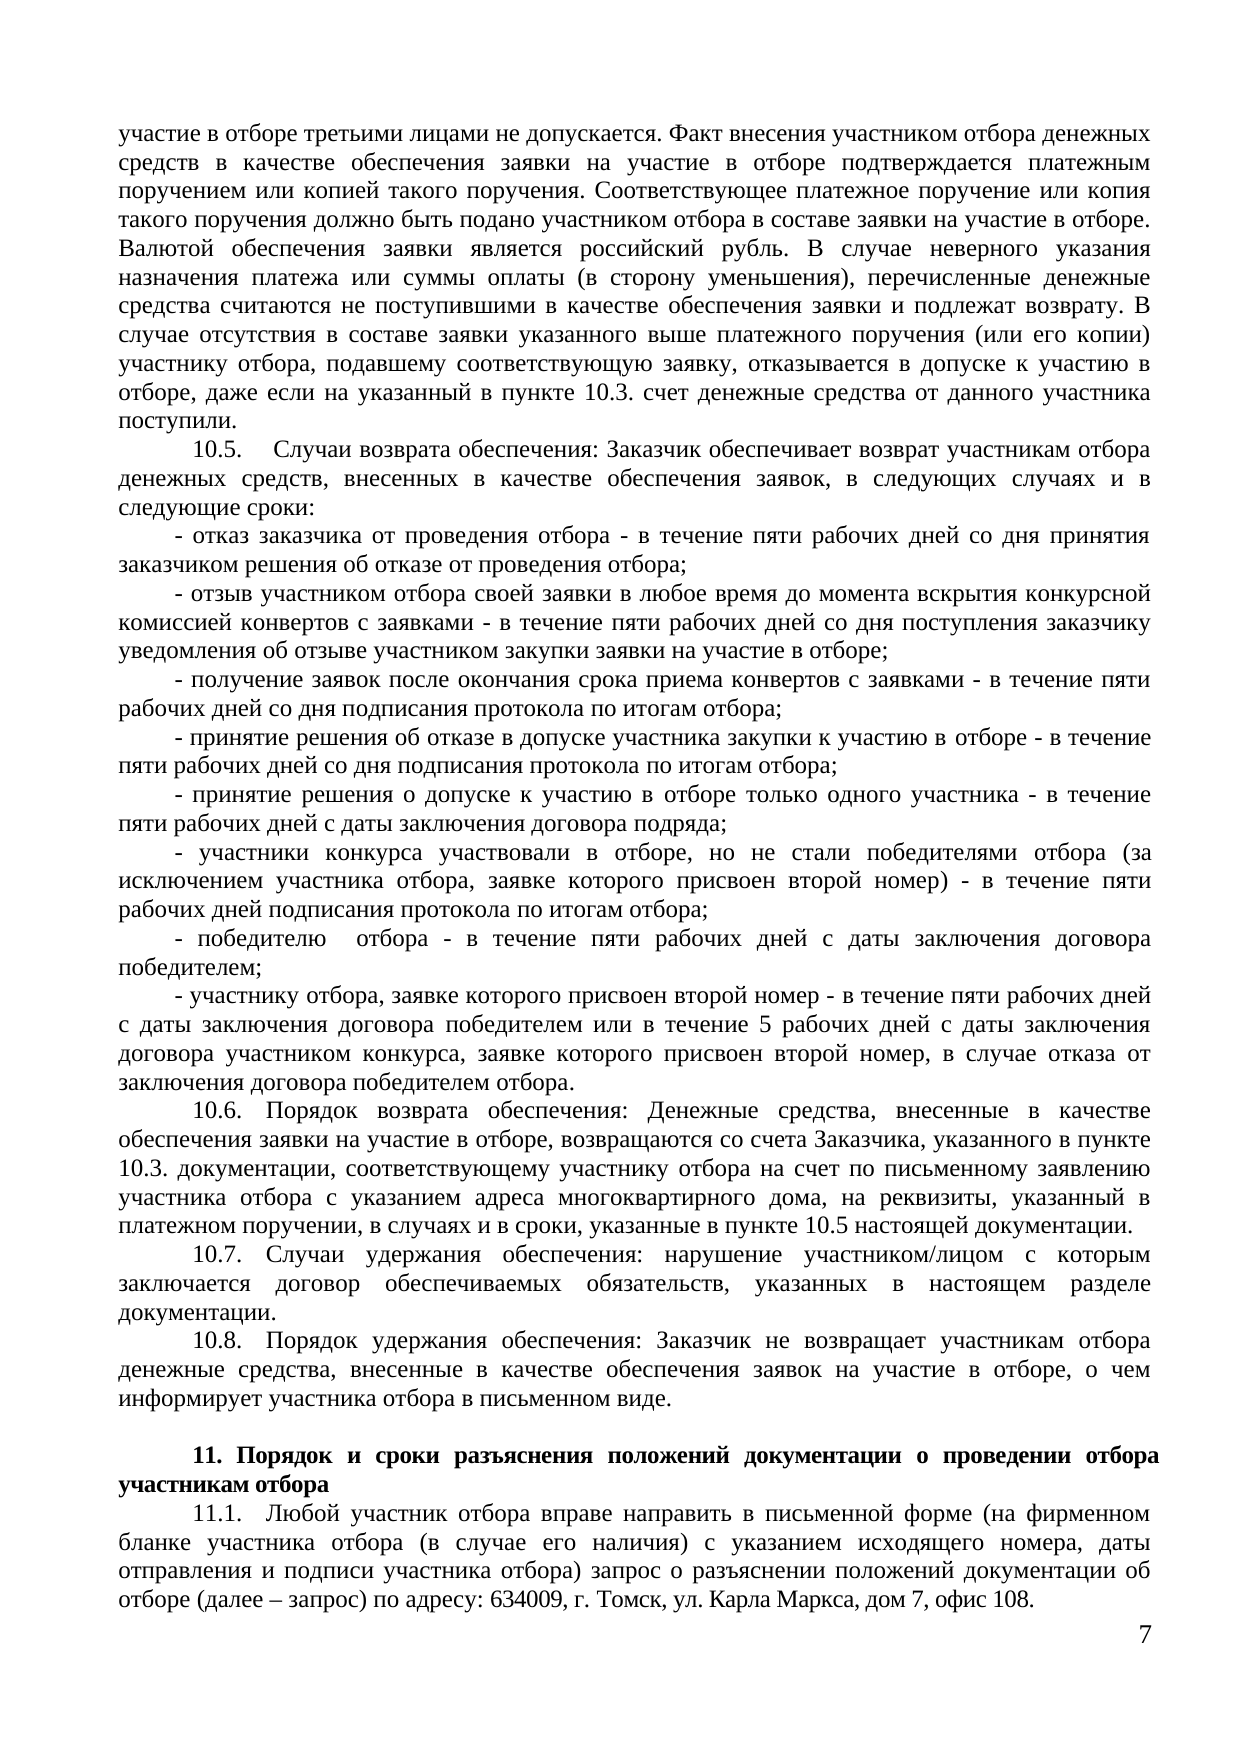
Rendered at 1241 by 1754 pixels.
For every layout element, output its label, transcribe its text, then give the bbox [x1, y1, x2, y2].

text - отзыв участником отбора своей заявки в любое время до момента вскрытия конкурсной комиссией конвертов с заявками - в течение пяти рабочих дней со дня поступления заказчику уведомления об отзыве участником закупки заявки на участие в отборе; [118, 578, 1152, 664]
text - участнику отбора, заявке которого присвоен второй номер - в течение пяти рабочих дней с даты заключения договора победителем или в течение 5 рабочих дней с даты заключения договора участником конкурса, заявке которого присвоен второй номер, в случае отказа от заключения договора победителем отбора. [118, 981, 1152, 1096]
list Любой участник отбора вправе направить в письменной форме (на фирменном бланке участника отбора (в случае его наличия) с указанием исходящего номера, даты отправления и подписи участника отбора) запрос о разъяснении положений документации об отборе (далее – запрос) по адресу: 634009, г. Томск, ул. Карла Маркса, дом 7, офис 108. [118, 1498, 1152, 1613]
list Порядок удержания обеспечения: Заказчик не возвращает участникам отбора денежные средства, внесенные в качестве обеспечения заявок на участие в отборе, о чем информирует участника отбора в письменном виде. [118, 1326, 1152, 1412]
text - победителю отбора - в течение пяти рабочих дней с даты заключения договора победителем; [118, 923, 1152, 981]
text - принятие решения об отказе в допуске участника закупки к участию в отборе - в течение пяти рабочих дней со дня подписания протокола по итогам отбора; [118, 722, 1152, 779]
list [118, 118, 1152, 434]
list Случаи удержания обеспечения: нарушение участником/лицом с которым заключается договор обеспечиваемых обязательств, указанных в настоящем разделе документации. [118, 1239, 1152, 1326]
text - принятие решения о допуске к участию в отборе только одного участника - в течение пяти рабочих дней с даты заключения договора подряда; [118, 779, 1152, 837]
list Порядок и сроки разъяснения положений документации о проведении отбора участникам отбора [118, 1441, 1160, 1498]
text - участники конкурса участвовали в отборе, но не стали победителями отбора (за исключением участника отбора, заявке которого присвоен второй номер) - в течение пяти рабочих дней подписания протокола по итогам отбора; [118, 837, 1152, 923]
text - отказ заказчика от проведения отбора - в течение пяти рабочих дней со дня принятия заказчиком решения об отказе от проведения отбора; [118, 521, 1152, 578]
list Порядок возврата обеспечения: Денежные средства, внесенные в качестве обеспечения заявки на участие в отборе, возвращаются со счета Заказчика, указанного в пункте 10.3. документации, соответствующему участнику отбора на счет по письменному заявлению участника отбора с указанием адреса многоквартирного дома, на реквизиты, указанный в платежном поручении, в случаях и в сроки, указанные в пункте 10.5 настоящей документации. [118, 1096, 1152, 1239]
text - получение заявок после окончания срока приема конвертов с заявками - в течение пяти рабочих дней со дня подписания протокола по итогам отбора; [118, 664, 1152, 722]
list Случаи возврата обеспечения: Заказчик обеспечивает возврат участникам отбора денежных средств, внесенных в качестве обеспечения заявок, в следующих случаях и в следующие сроки: [118, 434, 1152, 521]
